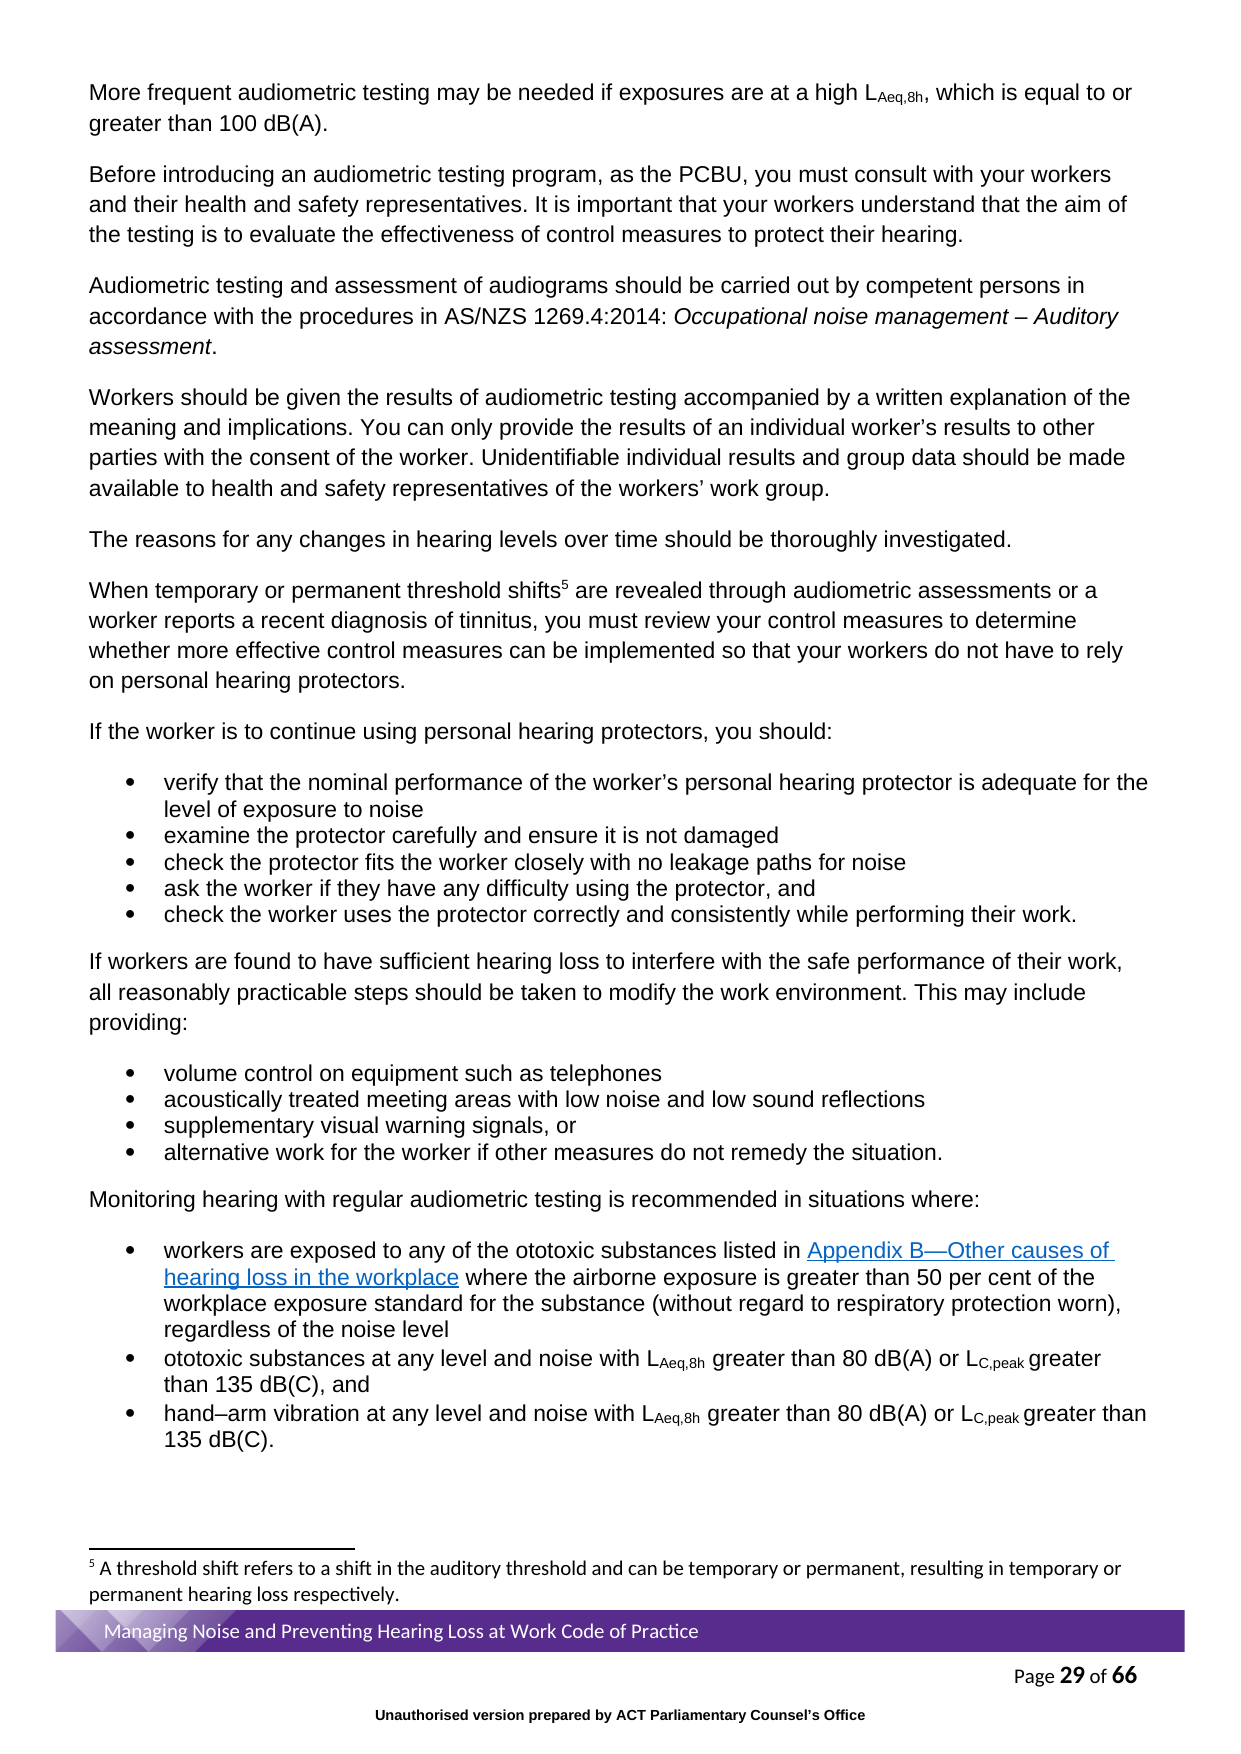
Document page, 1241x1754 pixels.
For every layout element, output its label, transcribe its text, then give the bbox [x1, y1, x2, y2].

list verify that the nominal performance of the worker’s personal hearing protector is adequate for the level of exposure to noise [126, 769, 1152, 822]
text More frequent audiometric testing may be needed if exposures are at a high LAeq,8h, which is equal to or greater than 100 dB(A). [89, 77, 1152, 136]
text If the worker is to continue using personal hearing protectors, you should: [89, 718, 1152, 745]
text When temporary or permanent threshold shifts are revealed through audiometric assessments or a worker reports a recent diagnosis of tinnitus, you must review your control measures to determine whether more effective control measures can be implemented so that your workers do not have to rely on personal hearing protectors. [89, 577, 1152, 694]
list workers are exposed to any of the ototoxic substances listed in Appendix B—Other causes of hearing loss in the workplace where the airborne exposure is greater than 50 per cent of the workplace exposure standard for the substance (without regard to respiratory protection worn), regardless of the noise level [126, 1237, 1152, 1342]
list alternative work for the worker if other measures do not remedy the situation. [126, 1139, 1152, 1165]
list check the protector fits the worker closely with no leakage paths for noise [126, 848, 1152, 875]
text Workers should be given the results of audiometric testing accompanied by a written explanation of the meaning and implications. You can only provide the results of an individual worker’s results to other parties with the consent of the worker. Unidentifiable individual results and group data should be made available to health and safety representatives of the workers’ work group. [89, 384, 1152, 501]
picture [55, 1610, 1185, 1652]
text The reasons for any changes in hearing levels over time should be thoroughly investigated. [89, 526, 1152, 552]
list volume control on equipment such as telephones [126, 1060, 1152, 1086]
list supplementary visual warning signals, or [126, 1112, 1152, 1139]
text Monitoring hearing with regular audiometric testing is recommended in situations where: [89, 1186, 1152, 1212]
text Before introducing an audiometric testing program, as the PCBU, you must consult with your workers and their health and safety representatives. It is important that your workers understand that the aim of the testing is to evaluate the effectiveness of control measures to protect their hearing. [89, 161, 1152, 248]
text Audiometric testing and assessment of audiograms should be carried out by competent persons in accordance with the procedures in AS/NZS 1269.4:2014: Occupational noise management – Auditory assessment. [89, 272, 1152, 359]
text If workers are found to have sufficient hearing loss to interfere with the safe performance of their work, all reasonably practicable steps should be taken to modify the work environment. This may include providing: [89, 948, 1152, 1035]
list hand–arm vibration at any level and noise with LAeq,8h greater than 80 dB(A) or LC,peak greater than 135 dB(C). [126, 1398, 1152, 1453]
list ototoxic substances at any level and noise with LAeq,8h greater than 80 dB(A) or LC,peak greater than 135 dB(C), and [126, 1342, 1152, 1398]
list examine the protector carefully and ensure it is not damaged [126, 822, 1152, 848]
list acoustically treated meeting areas with low noise and low sound reflections [126, 1086, 1152, 1112]
list ask the worker if they have any difficulty using the protector, and [126, 875, 1152, 901]
list check the worker uses the protector correctly and consistently while performing their work. [126, 901, 1152, 927]
